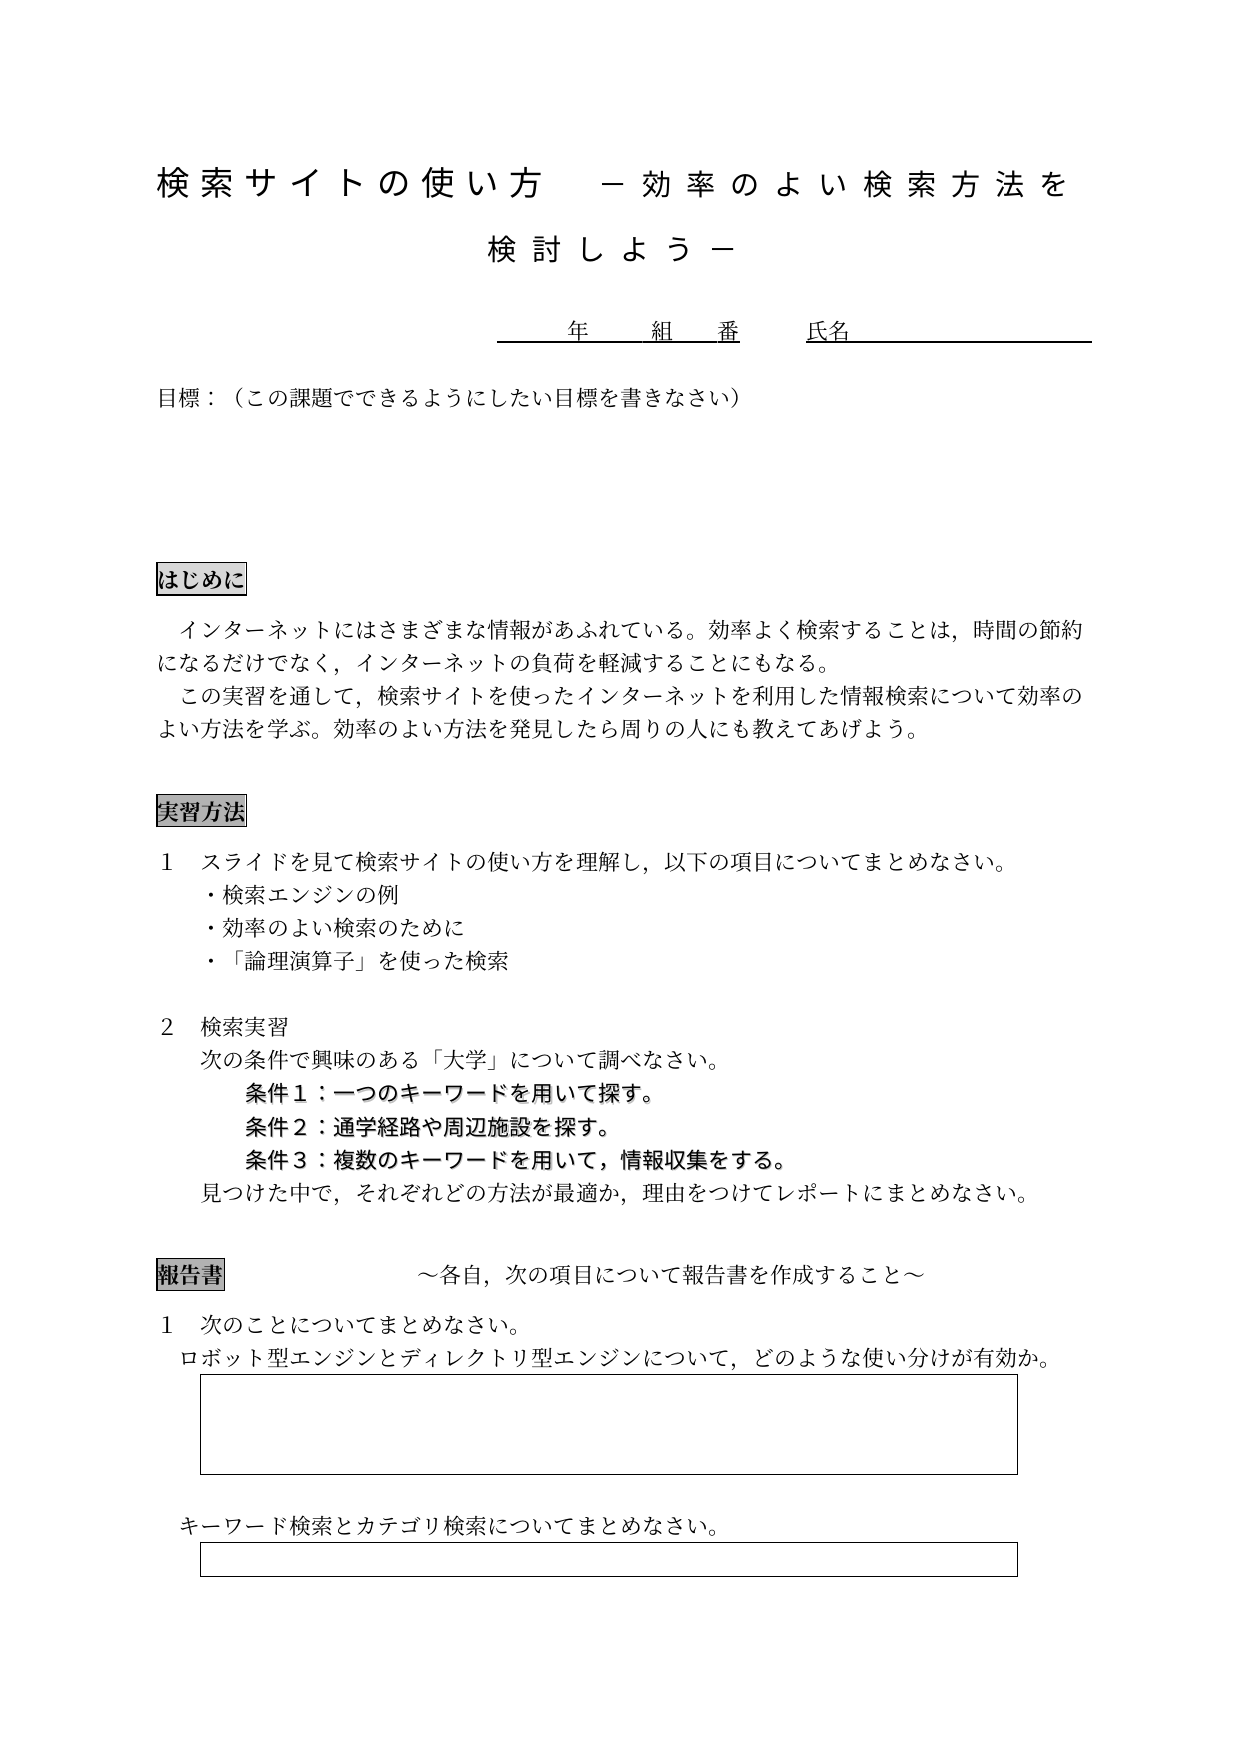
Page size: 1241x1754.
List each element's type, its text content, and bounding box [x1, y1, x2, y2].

text インターネットにはさまざまな情報があふれている。効率よく検索することは，時間の節約になるだけでなく，インターネットの負荷を軽減することにもなる。 [156, 612, 1084, 678]
text １ 次のことについてまとめなさい。 [156, 1308, 1084, 1341]
text この実習を通して，検索サイトを使ったインターネットを利用した情報検索について効率のよい方法を学ぶ。効率のよい方法を発見したら周りの人にも教えてあげよう。 [156, 678, 1084, 744]
text キーワード検索とカテゴリ検索についてまとめなさい。 [178, 1508, 1084, 1542]
text 条件２：通学経路や周辺施設を探す。 [245, 1109, 1084, 1142]
text はじめに [156, 546, 1084, 612]
text 条件３：複数のキーワードを用いて，情報収集をする。 [245, 1142, 1084, 1175]
table_header [201, 1543, 1017, 1576]
text 目標：（この課題でできるようにしたい目標を書きなさい） [156, 380, 1084, 413]
text 条件１：一つのキーワードを用いて探す。 [245, 1076, 1084, 1109]
text 見つけた中で，それぞれどの方法が最適か，理由をつけてレポートにまとめなさい。 [201, 1175, 1084, 1208]
text 次の条件で興味のある「大学」について調べなさい。 [201, 1043, 1084, 1076]
text ロボット型エンジンとディレクトリ型エンジンについて，どのような使い分けが有効か。 [178, 1341, 1084, 1374]
text 実習方法 [156, 778, 1084, 844]
text ・効率のよい検索のために [201, 910, 1084, 943]
text １ スライドを見て検索サイトの使い方を理解し，以下の項目についてまとめなさい。 [156, 844, 1084, 877]
text 検索サイトの使い方 －効率のよい検索方法を検討しよう－ [156, 148, 1084, 281]
text 報告書 ～各自，次の項目について報告書を作成すること～ [156, 1241, 1084, 1308]
text 年 組 番 氏名 [231, 314, 1092, 347]
text ・検索エンジンの例 [201, 877, 1084, 910]
table_header [201, 1375, 1017, 1474]
text ２ 検索実習 [156, 1009, 1084, 1043]
text ・「論理演算子」を使った検索 [201, 943, 1084, 976]
